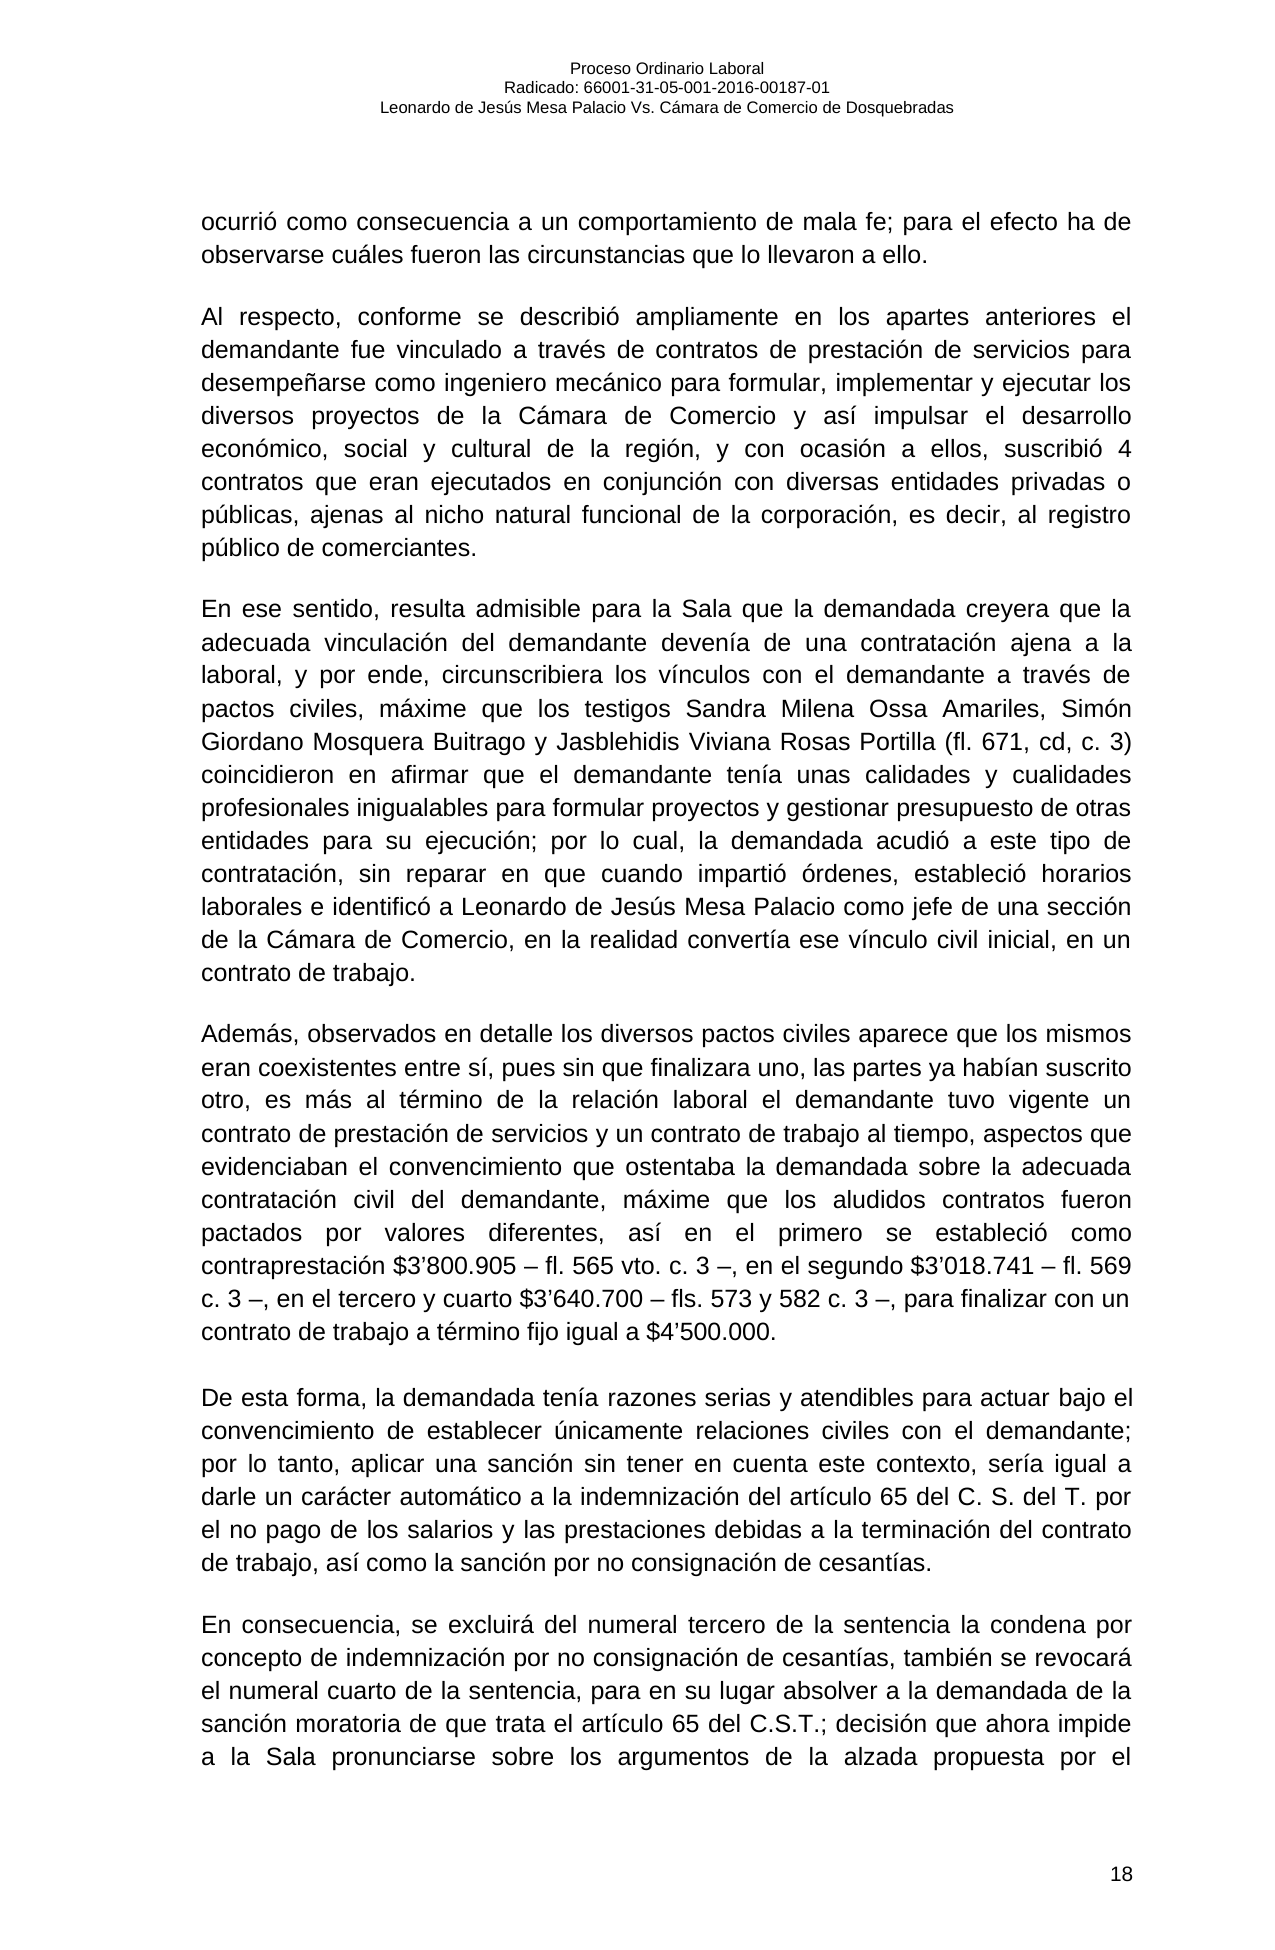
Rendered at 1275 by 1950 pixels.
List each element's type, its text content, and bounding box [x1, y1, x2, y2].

text Al respecto, conforme se describió ampliamente en los apartes anteriores el demandante fue vinculado a través de contratos de prestación de servicios para desempeñarse como ingeniero mecánico para formular, implementar y ejecutar los diversos proyectos de la Cámara de Comercio y así impulsar el desarrollo económico, social y cultural de la región, y con ocasión a ellos, suscribió 4 contratos que eran ejecutados en conjunción con diversas entidades privadas o públicas, ajenas al nicho natural funcional de la corporación, es decir, al registro público de comerciantes. [201, 302, 1133, 561]
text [201, 1609, 1133, 1770]
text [201, 207, 1133, 268]
text De esta forma, la demandada tenía razones serias y atendibles para actuar bajo el convencimiento de establecer únicamente relaciones civiles con el demandante; por lo tanto, aplicar una sanción sin tener en cuenta este contexto, sería igual a darle un carácter automático a la indemnización del artículo 65 del C. S. del T. por el no pago de los salarios y las prestaciones debidas a la terminación del contrato de trabajo, así como la sanción por no consignación de cesantías. [201, 1383, 1133, 1577]
text En ese sentido, resulta admisible para la Sala que la demandada creyera que la adecuada vinculación del demandante devenía de una contratación ajena a la laboral, y por ende, circunscribiera los vínculos con el demandante a través de pactos civiles, máxime que los testigos Sandra Milena Ossa Amariles, Simón Giordano Mosquera Buitrago y Jasblehidis Viviana Rosas Portilla (fl. 671, cd, c. 3) coincidieron en afirmar que el demandante tenía unas calidades y cualidades profesionales inigualables para formular proyectos y gestionar presupuesto de otras entidades para su ejecución; por lo cual, la demandada acudió a este tipo de contratación, sin reparar en que cuando impartió órdenes, estableció horarios laborales e identificó a Leonardo de Jesús Mesa Palacio como jefe de una sección de la Cámara de Comercio, en la realidad convertía ese vínculo civil inicial, en un contrato de trabajo. [201, 594, 1133, 986]
text Además, observados en detalle los diversos pactos civiles aparece que los mismos eran coexistentes entre sí, pues sin que finalizara uno, las partes ya habían suscrito otro, es más al término de la relación laboral el demandante tuvo vigente un contrato de prestación de servicios y un contrato de trabajo al tiempo, aspectos que evidenciaban el convencimiento que ostentaba la demandada sobre la adecuada contratación civil del demandante, máxime que los aludidos contratos fueron pactados por valores diferentes, así en el primero se estableció como contraprestación $3’800.905 – fl. 565 vto. c. 3 –, en el segundo $3’018.741 – fl. 569 c. 3 –, en el tercero y cuarto $3’640.700 – fls. 573 y 582 c. 3 –, para finalizar con un contrato de trabajo a término fijo igual a $4’500.000. [201, 1019, 1133, 1345]
